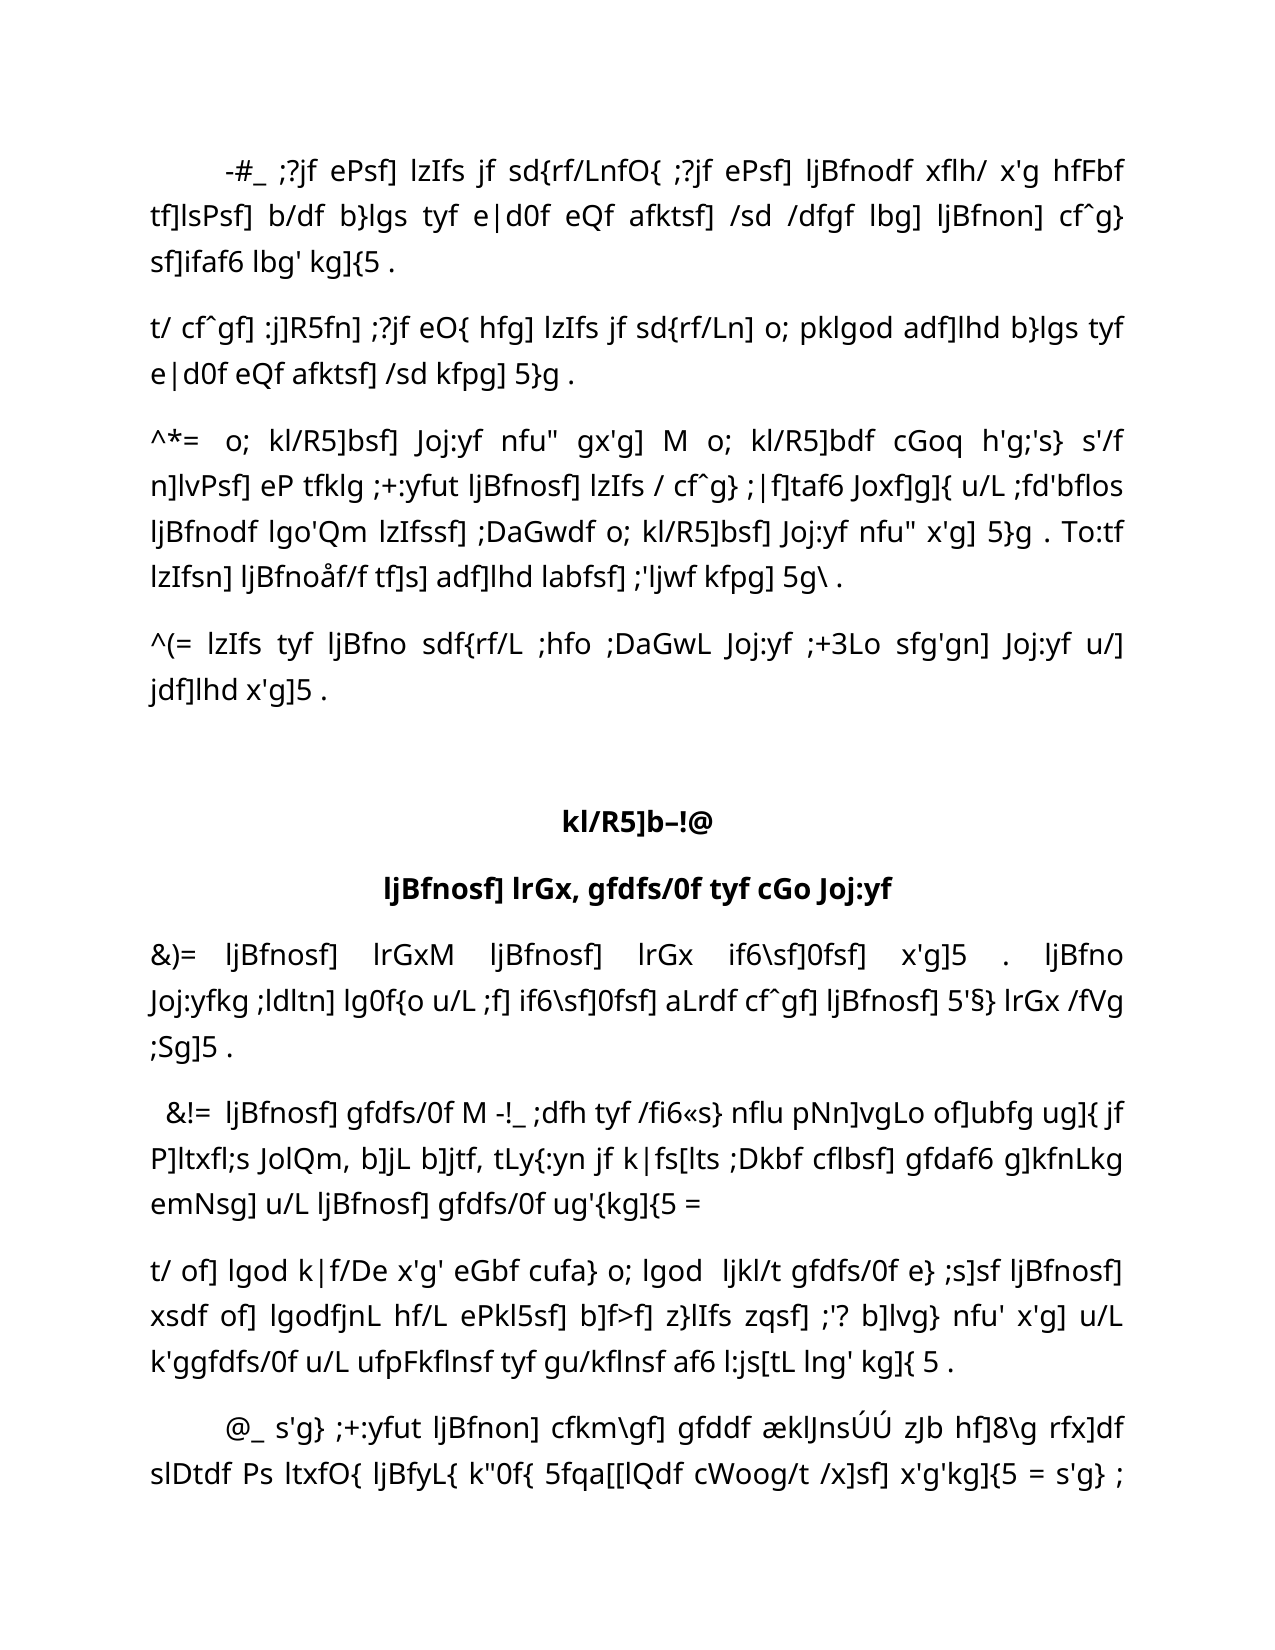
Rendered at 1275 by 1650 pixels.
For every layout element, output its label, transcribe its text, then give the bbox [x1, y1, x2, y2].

text t/ cfˆgf] :j]R5fn] ;?jf eO{ hfg] lzIfs jf sd{rf/Ln] o; pklgod adf]lhd b}lgs tyf e|d0f eQf afktsf] /sd kfpg] 5}g . [150, 308, 1125, 393]
text &)= ljBfnosf] lrGxM ljBfnosf] lrGx if6\sf]0fsf] x'g]5 . ljBfno Joj:yfkg ;ldltn] lg0f{o u/L ;f] if6\sf]0fsf] aLrdf cfˆgf] ljBfnosf] 5'§} lrGx /fVg ;Sg]5 . [150, 934, 1125, 1066]
text ^*= o; kl/R5]bsf] Joj:yf nfu" gx'g] M o; kl/R5]bdf cGoq h'g;'s} s'/f n]lvPsf] eP tfklg ;+:yfut ljBfnosf] lzIfs / cfˆg} ;|f]taf6 Joxf]g]{ u/L ;fd'bflos ljBfnodf lgo'Qm lzIfssf] ;DaGwdf o; kl/R5]bsf] Joj:yf nfu" x'g] 5}g . To:tf lzIfsn] ljBfnoåf/f tf]s] adf]lhd labfsf] ;'ljwf kfpg] 5g\ . [150, 420, 1125, 596]
text t/ of] lgod k|f/De x'g' eGbf cufa} o; lgod ljkl/t gfdfs/0f e} ;s]sf ljBfnosf] xsdf of] lgodfjnL hf/L ePkl5sf] b]f>f] z}lIfs zqsf] ;'? b]lvg} nfu' x'g] u/L k'ggfdfs/0f u/L ufpFkflnsf tyf gu/kflnsf af6 l:js[tL lng' kg]{ 5 . [150, 1250, 1125, 1381]
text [150, 1408, 1125, 1493]
text ^(= lzIfs tyf ljBfno sdf{rf/L ;hfo ;DaGwL Joj:yf ;+3Lo sfg'gn] Joj:yf u/] jdf]lhd x'g]5 . [150, 623, 1125, 708]
text kl/R5]b–!@ [150, 802, 1125, 841]
text &!= ljBfnosf] gfdfs/0f M -!_ ;dfh tyf /fi6«s} nflu pNn]vgLo of]ubfg ug]{ jf P]ltxfl;s JolQm, b]jL b]jtf, tLy{:yn jf k|fs[lts ;Dkbf cflbsf] gfdaf6 g]kfnLkg emNsg] u/L ljBfnosf] gfdfs/0f ug'{kg]{5 = [150, 1092, 1125, 1223]
text ljBfnosf] lrGx, gfdfs/0f tyf cGo Joj:yf [150, 868, 1125, 908]
text -#_ ;?jf ePsf] lzIfs jf sd{rf/LnfO{ ;?jf ePsf] ljBfnodf xflh/ x'g hfFbf tf]lsPsf] b/df b}lgs tyf e|d0f eQf afktsf] /sd /dfgf lbg] ljBfnon] cfˆg} sf]ifaf6 lbg' kg]{5 . [150, 150, 1125, 281]
